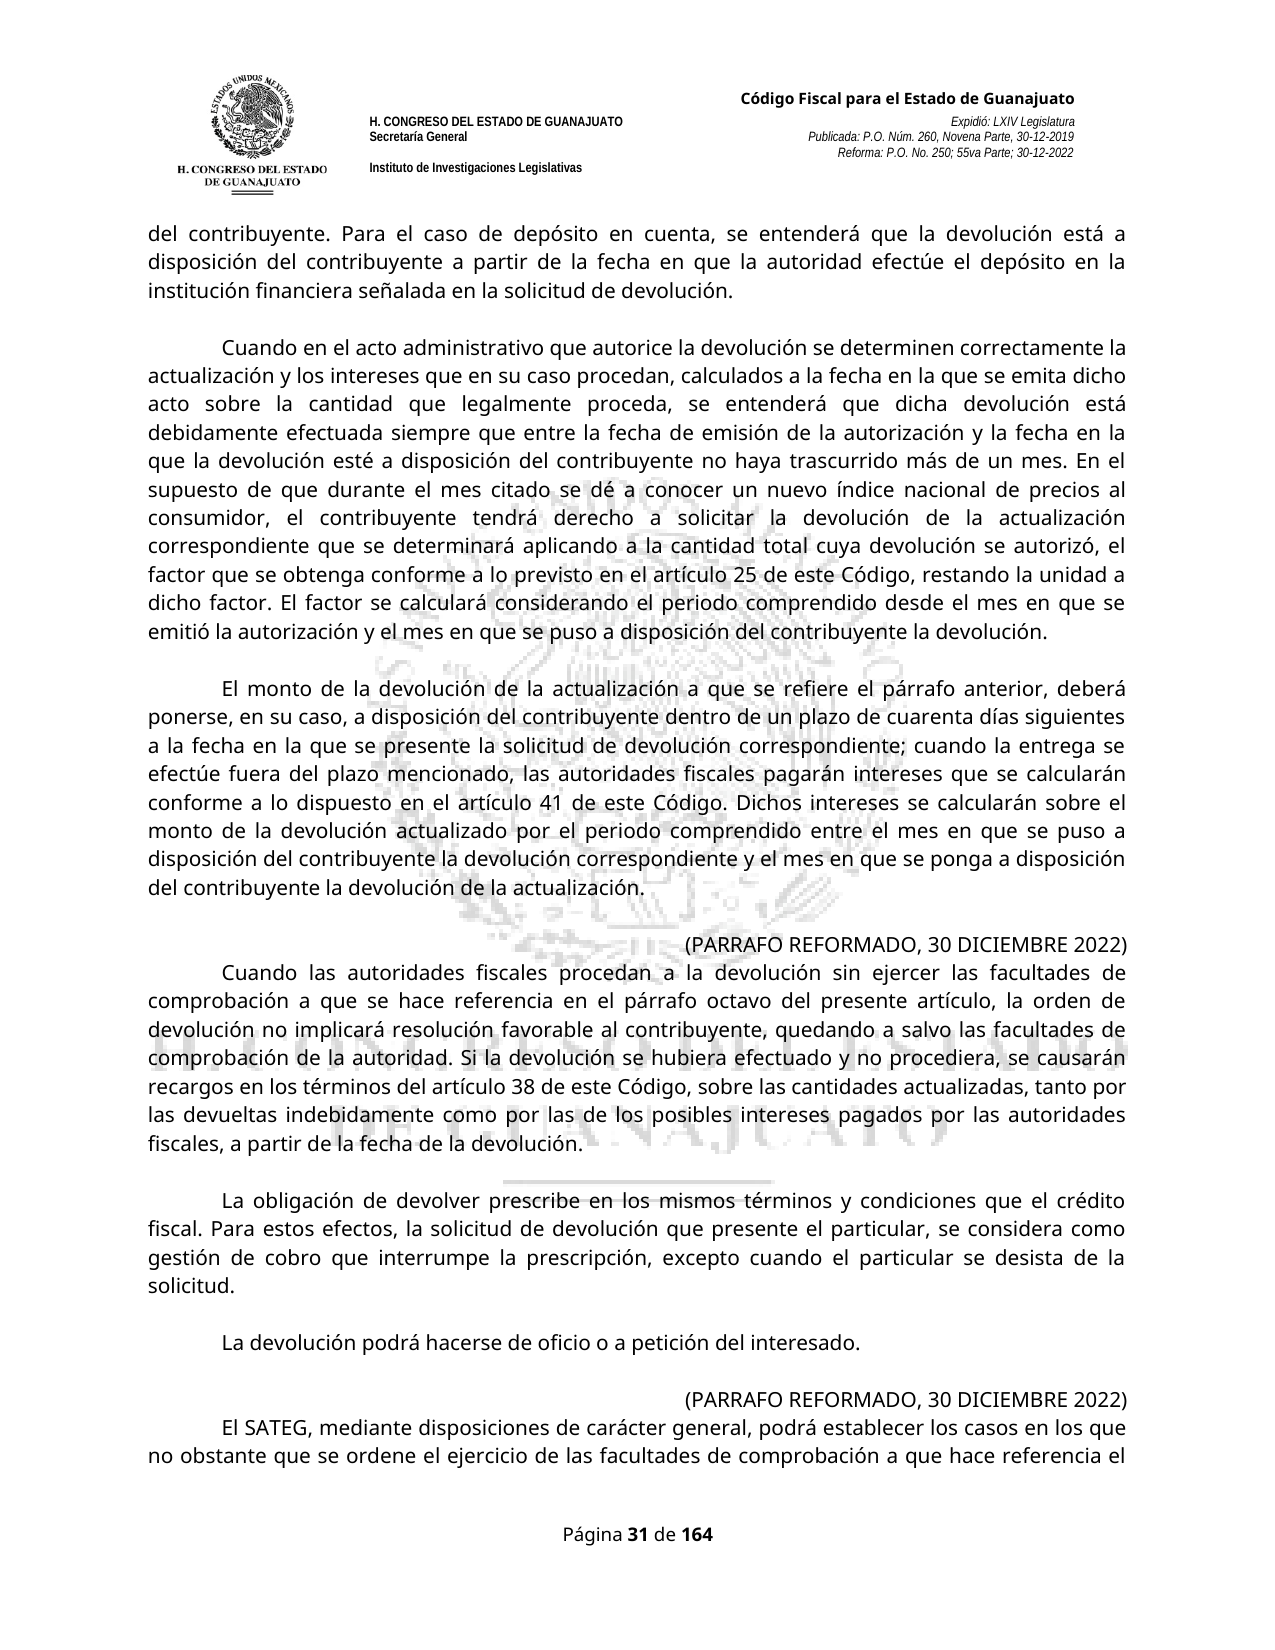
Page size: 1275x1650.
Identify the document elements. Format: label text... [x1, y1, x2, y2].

text (PARRAFO REFORMADO, 30 DICIEMBRE 2022) [148, 1385, 1127, 1413]
text Cuando las autoridades fiscales procedan a la devolución sin ejercer las facultades de comprobación a que se hace referencia en el párrafo octavo del presente artículo, la orden de devolución no implicará resolución favorable al contribuyente, quedando a salvo las facultades de comprobación de la autoridad. Si la devolución se hubiera efectuado y no procediera, se causarán recargos en los términos del artículo 38 de este Código, sobre las cantidades actualizadas, tanto por las devueltas indebidamente como por las de los posibles intereses pagados por las autoridades fiscales, a partir de la fecha de la devolución. [148, 958, 1127, 1157]
text (PARRAFO REFORMADO, 30 DICIEMBRE 2022) [148, 930, 1127, 958]
picture [177, 75, 327, 201]
text El monto de la devolución de la actualización a que se refiere el párrafo anterior, deberá ponerse, en su caso, a disposición del contribuyente dentro de un plazo de cuarenta días siguientes a la fecha en la que se presente la solicitud de devolución correspondiente; cuando la entrega se efectúe fuera del plazo mencionado, las autoridades fiscales pagarán intereses que se calcularán conforme a lo dispuesto en el artículo 41 de este Código. Dichos intereses se calcularán sobre el monto de la devolución actualizado por el periodo comprendido entre el mes en que se puso a disposición del contribuyente la devolución correspondiente y el mes en que se ponga a disposición del contribuyente la devolución de la actualización. [148, 674, 1127, 901]
text La obligación de devolver prescribe en los mismos términos y condiciones que el crédito fiscal. Para estos efectos, la solicitud de devolución que presente el particular, se considera como gestión de cobro que interrumpe la prescripción, excepto cuando el particular se desista de la solicitud. [148, 1186, 1127, 1299]
text La devolución podrá hacerse de oficio o a petición del interesado. [148, 1328, 1127, 1356]
text Cuando en el acto administrativo que autorice la devolución se determinen correctamente la actualización y los intereses que en su caso procedan, calculados a la fecha en la que se emita dicho acto sobre la cantidad que legalmente proceda, se entenderá que dicha devolución está debidamente efectuada siempre que entre la fecha de emisión de la autorización y la fecha en la que la devolución esté a disposición del contribuyente no haya trascurrido más de un mes. En el supuesto de que durante el mes citado se dé a conocer un nuevo índice nacional de precios al consumidor, el contribuyente tendrá derecho a solicitar la devolución de la actualización correspondiente que se determinará aplicando a la cantidad total cuya devolución se autorizó, el factor que se obtenga conforme a lo previsto en el artículo 25 de este Código, restando la unidad a dicho factor. El factor se calculará considerando el periodo comprendido desde el mes en que se emitió la autorización y el mes en que se puso a disposición del contribuyente la devolución. [148, 333, 1127, 645]
